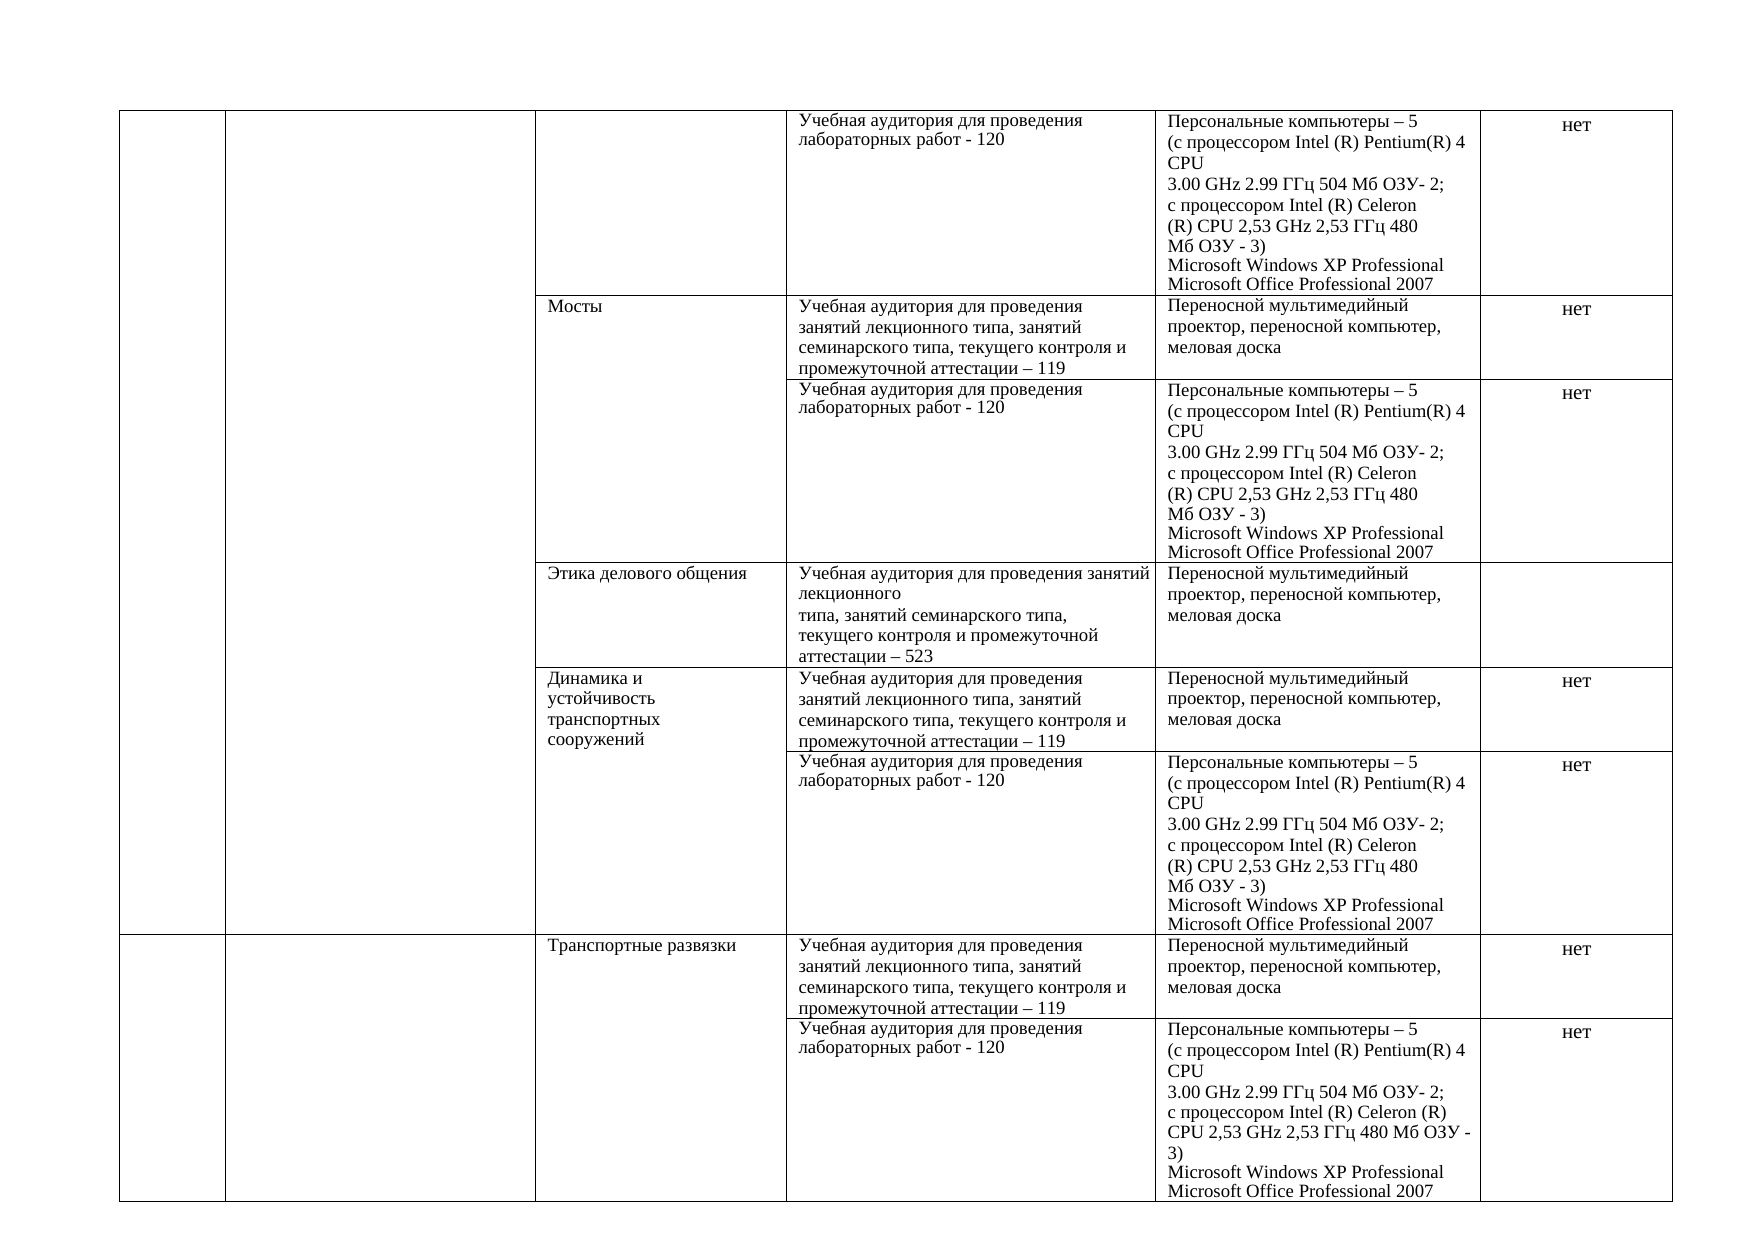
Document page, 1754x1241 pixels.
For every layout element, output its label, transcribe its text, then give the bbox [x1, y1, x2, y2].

table_cell Переносной мультимедийный проектор, переносной компьютер, меловая доска [1156, 935, 1480, 1018]
table_cell [120, 935, 225, 1201]
table_cell Транспортные развязки [536, 935, 786, 1201]
table_cell нет [1481, 296, 1672, 379]
table_cell нет [1481, 935, 1672, 1018]
table_cell Переносной мультимедийный проектор, переносной компьютер, меловая доска [1156, 668, 1480, 751]
table_cell нет [1481, 380, 1672, 562]
table_cell Учебная аудитория для проведения лабораторных работ - 120 [787, 1019, 1155, 1201]
table_cell Переносной мультимедийный проектор, переносной компьютер, меловая доска [1156, 563, 1480, 667]
table_cell [1481, 563, 1672, 667]
table_cell [226, 935, 535, 1201]
table_cell нет [1481, 752, 1672, 934]
table_cell Учебная аудитория для проведения занятий лекционного типа, занятий семинарского типа, текущего контроля и промежуточной аттестации – 523 [787, 563, 1155, 667]
table_cell Учебная аудитория для проведения лабораторных работ - 120 [787, 752, 1155, 934]
table_cell нет [1481, 1019, 1672, 1201]
table_cell Этика делового общения [536, 563, 786, 667]
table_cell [536, 111, 786, 294]
table_cell Учебная аудитория для проведения занятий лекционного типа, занятий семинарского типа, текущего контроля и промежуточной аттестации – 119 [787, 935, 1155, 1018]
table_cell Учебная аудитория для проведения лабораторных работ - 120 [787, 380, 1155, 562]
table_cell Мосты [536, 296, 786, 562]
table_cell нет [1481, 668, 1672, 751]
table_cell нет [1481, 111, 1672, 294]
table_cell Учебная аудитория для проведения занятий лекционного типа, занятий семинарского типа, текущего контроля и промежуточной аттестации – 119 [787, 296, 1155, 379]
table_cell Учебная аудитория для проведения занятий лекционного типа, занятий семинарского типа, текущего контроля и промежуточной аттестации – 119 [787, 668, 1155, 751]
table_cell Учебная аудитория для проведения лабораторных работ - 120 [787, 111, 1155, 294]
table_cell Динамика и устойчивость транспортных сооружений [536, 668, 786, 934]
table_cell Переносной мультимедийный проектор, переносной компьютер, меловая доска [1156, 296, 1480, 379]
